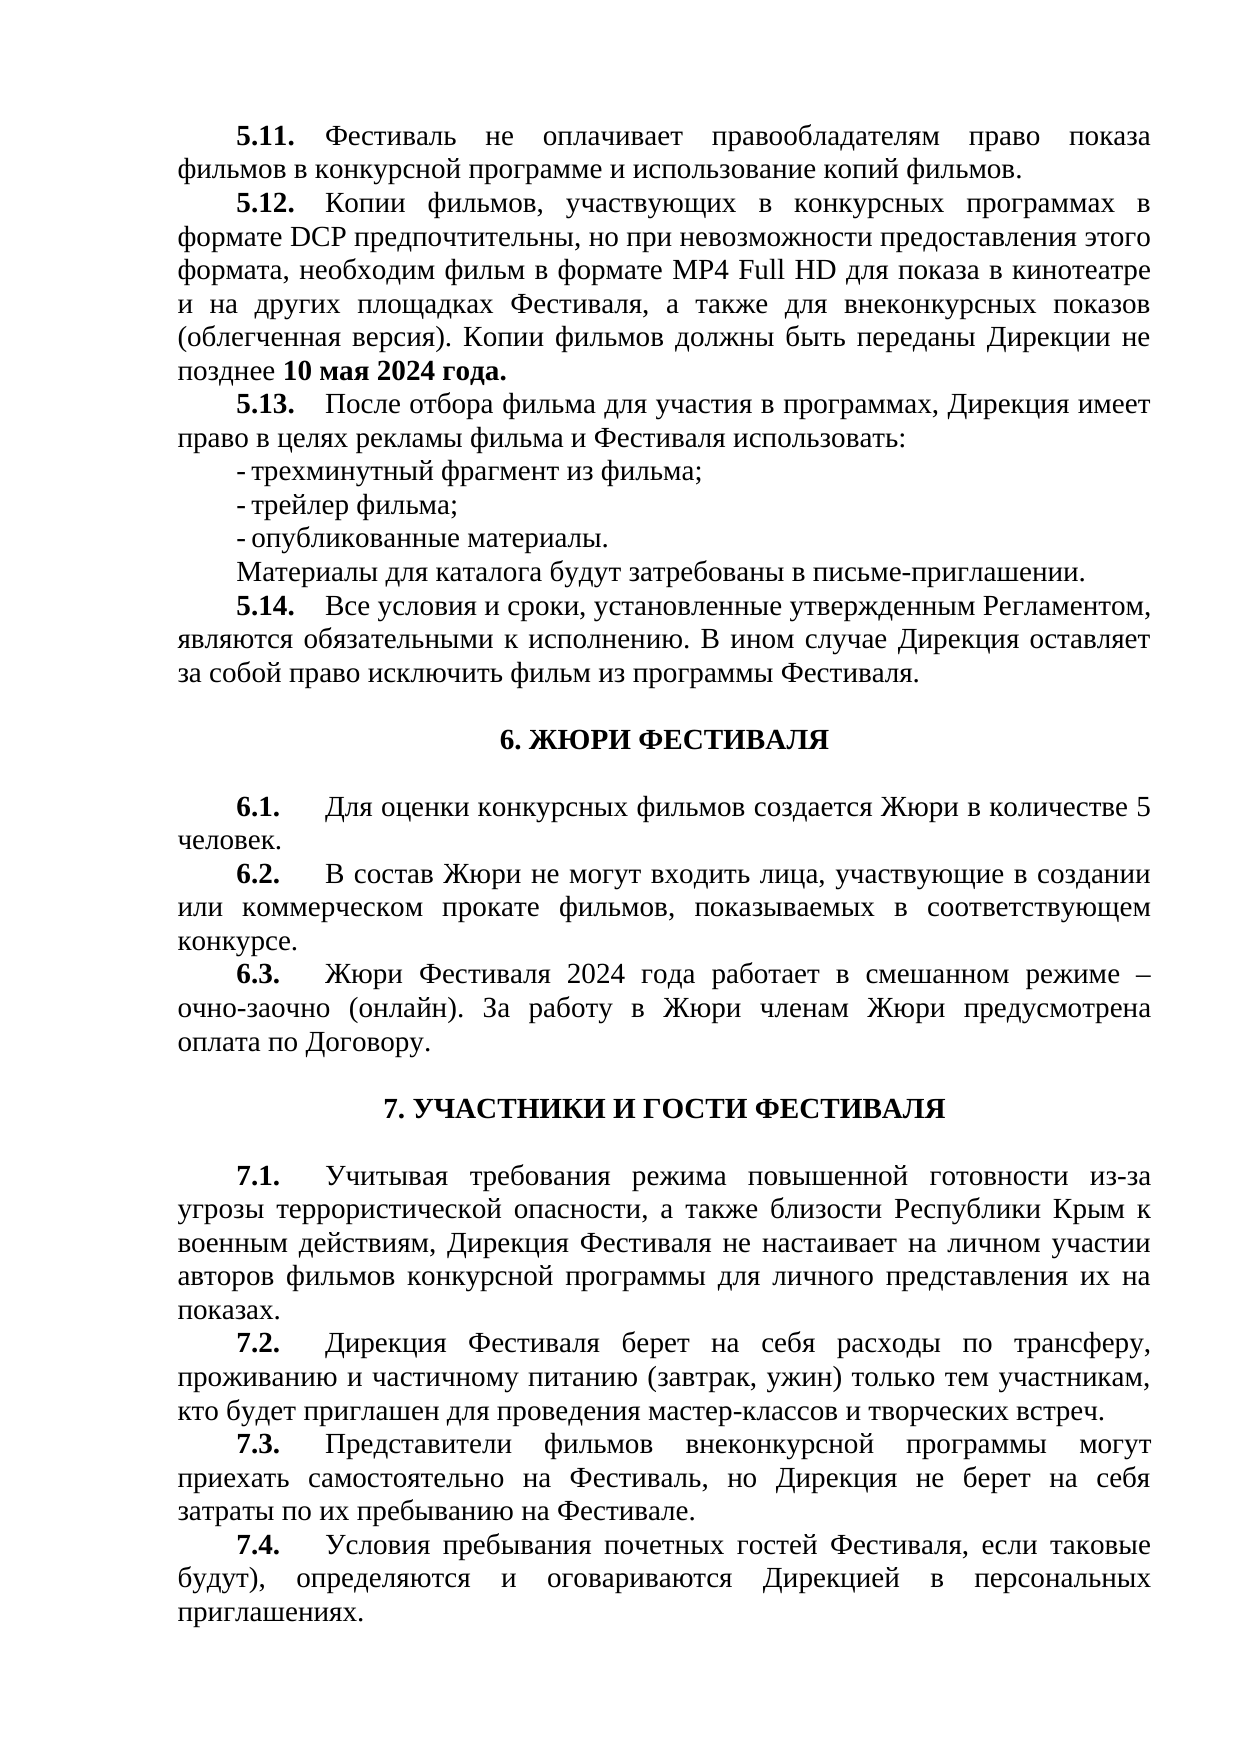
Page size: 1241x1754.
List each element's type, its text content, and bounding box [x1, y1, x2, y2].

text 7. УЧАСТНИКИ И ГОСТИ ФЕСТИВАЛЯ [177, 1091, 1152, 1124]
text 6. ЖЮРИ ФЕСТИВАЛЯ [177, 722, 1152, 755]
text 5.14. Все условия и сроки, установленные утвержденным Регламентом, являются обязательными к исполнению. В ином случае Дирекция оставляет за собой право исключить фильм из программы Фестиваля. [177, 588, 1152, 688]
text - трехминутный фрагмент из фильма; [177, 453, 1152, 487]
text - трейлер фильма; [177, 487, 1152, 521]
text 7.4. Условия пребывания почетных гостей Фестиваля, если таковые будут), определяются и оговариваются Дирекцией в персональных приглашениях. [177, 1527, 1152, 1627]
text 6.2. В состав Жюри не могут входить лица, участвующие в создании или коммерческом прокате фильмов, показываемых в соответствующем конкурсе. [177, 856, 1152, 957]
text 7.2. Дирекция Фестиваля берет на себя расходы по трансферу, проживанию и частичному питанию (завтрак, ужин) только тем участникам, кто будет приглашен для проведения мастер-классов и творческих встреч. [177, 1326, 1152, 1426]
text 5.13. После отбора фильма для участия в программах, Дирекция имеет право в целях рекламы фильма и Фестиваля использовать: [177, 386, 1152, 453]
text 7.1. Учитывая требования режима повышенной готовности из-за угрозы террористической опасности, а также близости Республики Крым к военным действиям, Дирекция Фестиваля не настаивает на личном участии авторов фильмов конкурсной программы для личного представления их на показах. [177, 1158, 1152, 1326]
text 6.1. Для оценки конкурсных фильмов создается Жюри в количестве 5 человек. [177, 789, 1152, 856]
text - опубликованные материалы. [177, 521, 1152, 554]
text 7.3. Представители фильмов внеконкурсной программы могут приехать самостоятельно на Фестиваль, но Дирекция не берет на себя затраты по их пребыванию на Фестивале. [177, 1426, 1152, 1527]
text Материалы для каталога будут затребованы в письме-приглашении. [177, 554, 1152, 588]
text 6.3. Жюри Фестиваля 2024 года работает в смешанном режиме – очно-заочно (онлайн). За работу в Жюри членам Жюри предусмотрена оплата по Договору. [177, 957, 1152, 1057]
text 5.12. Копии фильмов, участвующих в конкурсных программах в формате DCP предпочтительны, но при невозможности предоставления этого формата, необходим фильм в формате МР4 Full HD для показа в кинотеатре и на других площадках Фестиваля, а также для внеконкурсных показов (облегченная версия). Копии фильмов должны быть переданы Дирекции не позднее 10 мая 2024 года. [177, 185, 1152, 386]
text 5.11. Фестиваль не оплачивает правообладателям право показа фильмов в конкурсной программе и использование копий фильмов. [177, 118, 1152, 185]
